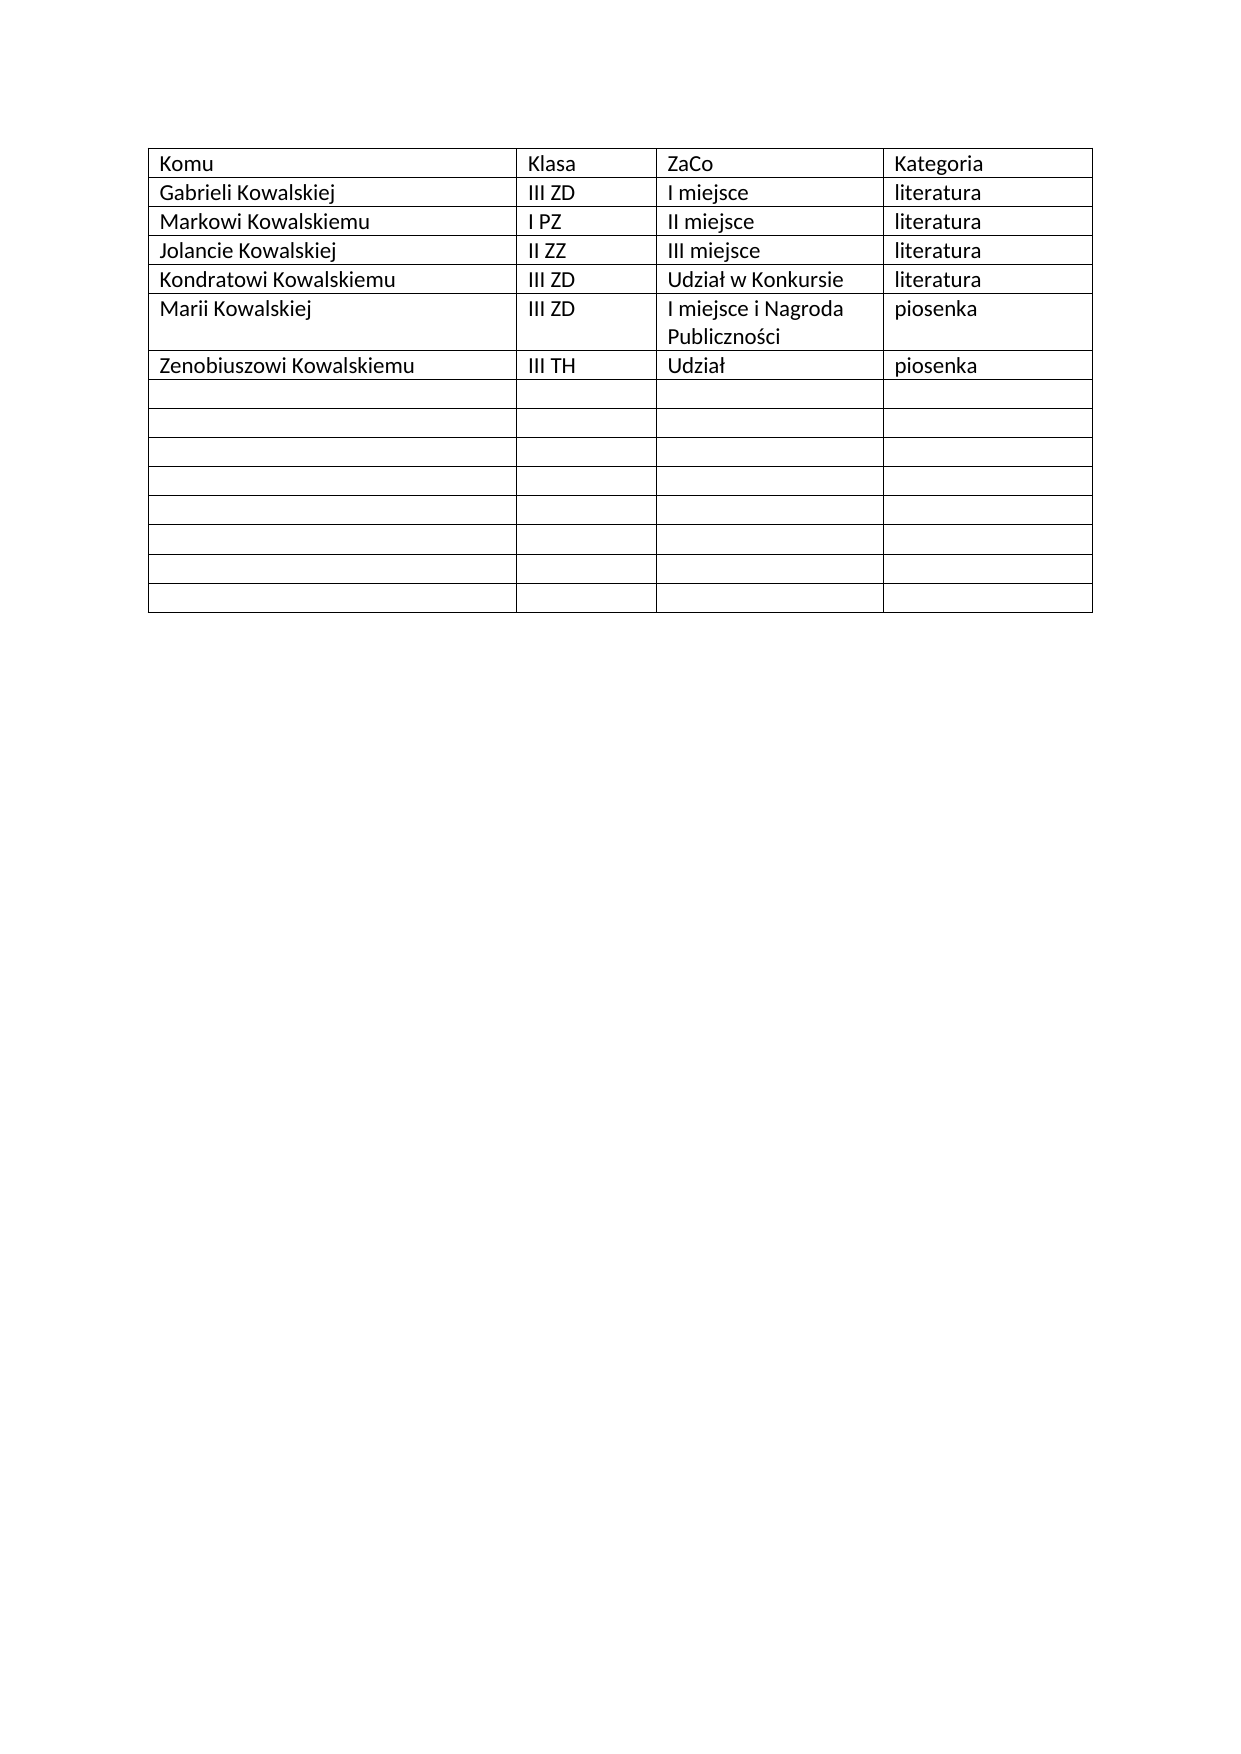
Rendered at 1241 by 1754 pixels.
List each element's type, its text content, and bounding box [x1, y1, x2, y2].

table_cell Udział [657, 351, 883, 379]
table_cell [517, 496, 656, 524]
table_cell Udział w Konkursie [657, 265, 883, 293]
table_cell III ZD [517, 294, 656, 350]
table_cell [884, 555, 1092, 582]
table_cell [657, 525, 883, 553]
table_cell Gabrieli Kowalskiej [149, 178, 516, 206]
table_cell literatura [884, 265, 1092, 293]
table_cell III miejsce [657, 236, 883, 264]
table_cell [884, 584, 1092, 612]
table_cell Markowi Kowalskiemu [149, 207, 516, 235]
table_cell [884, 380, 1092, 408]
table_cell Kondratowi Kowalskiemu [149, 265, 516, 293]
table_cell [517, 380, 656, 408]
table_header Komu [149, 149, 516, 177]
table_cell [149, 409, 516, 437]
table_cell [884, 467, 1092, 495]
table_cell [149, 438, 516, 466]
table_header Kategoria [884, 149, 1092, 177]
table_cell [657, 496, 883, 524]
table_cell III ZD [517, 265, 656, 293]
table_cell [657, 409, 883, 437]
table_cell [149, 496, 516, 524]
table_header Klasa [517, 149, 656, 177]
table_cell [149, 555, 516, 582]
table_cell [884, 409, 1092, 437]
table_cell I PZ [517, 207, 656, 235]
table_cell [517, 438, 656, 466]
table_cell [657, 438, 883, 466]
table_cell [657, 584, 883, 612]
table_cell [149, 584, 516, 612]
table_cell [517, 409, 656, 437]
table_cell III TH [517, 351, 656, 379]
table_cell literatura [884, 236, 1092, 264]
table_cell [884, 496, 1092, 524]
table_cell [657, 380, 883, 408]
table_cell [657, 555, 883, 582]
table_cell II ZZ [517, 236, 656, 264]
table_cell [517, 467, 656, 495]
table_cell [149, 525, 516, 553]
table_cell [517, 555, 656, 582]
table_cell Zenobiuszowi Kowalskiemu [149, 351, 516, 379]
table_cell [884, 438, 1092, 466]
table_cell I miejsce i Nagroda Publiczności [657, 294, 883, 350]
table_cell [517, 525, 656, 553]
table_cell piosenka [884, 351, 1092, 379]
table_cell piosenka [884, 294, 1092, 350]
table_cell [149, 380, 516, 408]
table_header ZaCo [657, 149, 883, 177]
table_cell Marii Kowalskiej [149, 294, 516, 350]
table_cell I miejsce [657, 178, 883, 206]
table_cell [149, 467, 516, 495]
table_cell II miejsce [657, 207, 883, 235]
table_cell literatura [884, 178, 1092, 206]
table_cell Jolancie Kowalskiej [149, 236, 516, 264]
table_cell [517, 584, 656, 612]
table_cell [657, 467, 883, 495]
table_cell III ZD [517, 178, 656, 206]
table_cell literatura [884, 207, 1092, 235]
table_cell [884, 525, 1092, 553]
